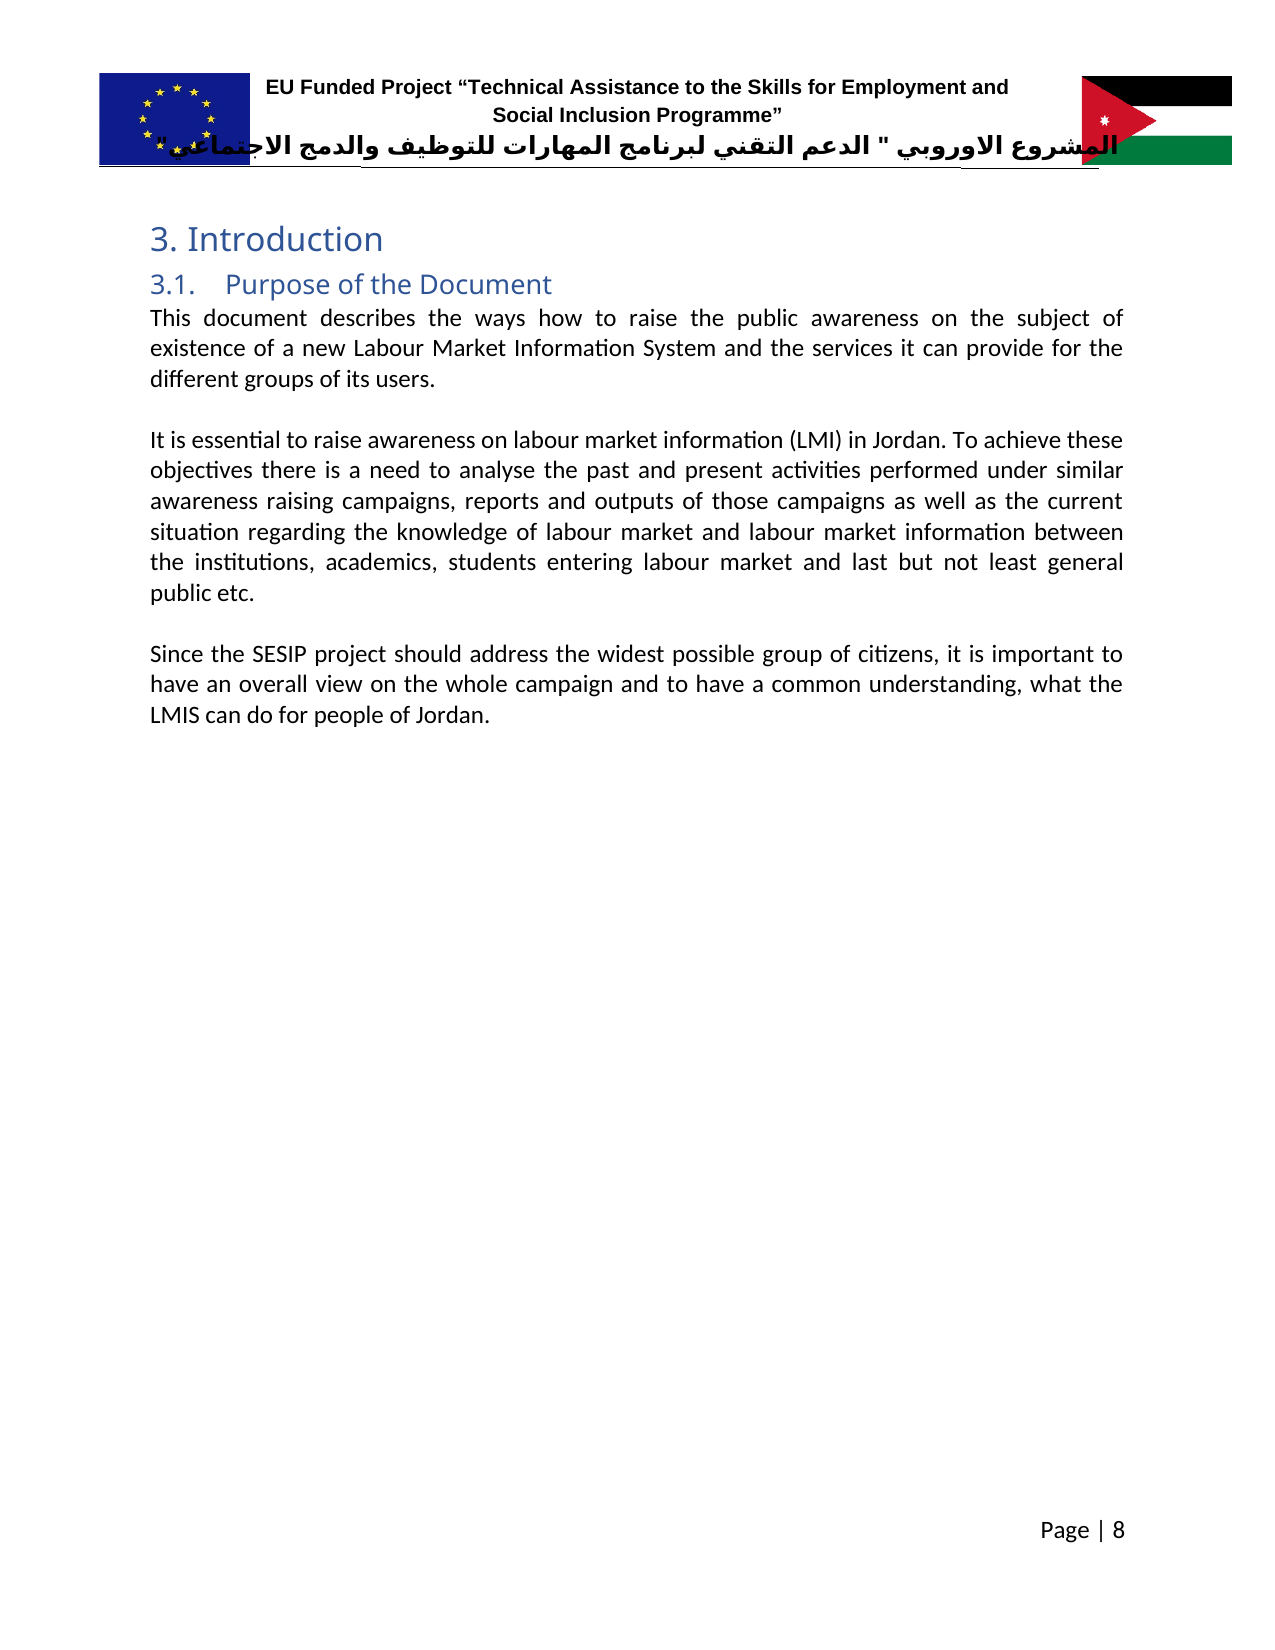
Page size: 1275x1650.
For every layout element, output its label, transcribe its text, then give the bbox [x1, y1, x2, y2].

picture [99, 73, 250, 165]
subtitle Introduction [150, 216, 1125, 261]
text Since the SESIP project should address the widest possible group of citizens, it is important to have an overall view on the whole campaign and to have a common understanding, what the LMIS can do for people of Jordan. [150, 638, 1125, 729]
text This document describes the ways how to raise the public awareness on the subject of existence of a new Labour Market Information System and the services it can provide for the different groups of its users. [150, 302, 1125, 393]
subtitle Purpose of the Document [150, 265, 1125, 302]
text It is essential to raise awareness on labour market information (LMI) in Jordan. To achieve these objectives there is a need to analyse the past and present activities performed under similar awareness raising campaigns, reports and outputs of those campaigns as well as the current situation regarding the knowledge of labour market and labour market information between the institutions, academics, students entering labour market and last but not least general public etc. [150, 424, 1125, 607]
picture [1081, 76, 1232, 165]
